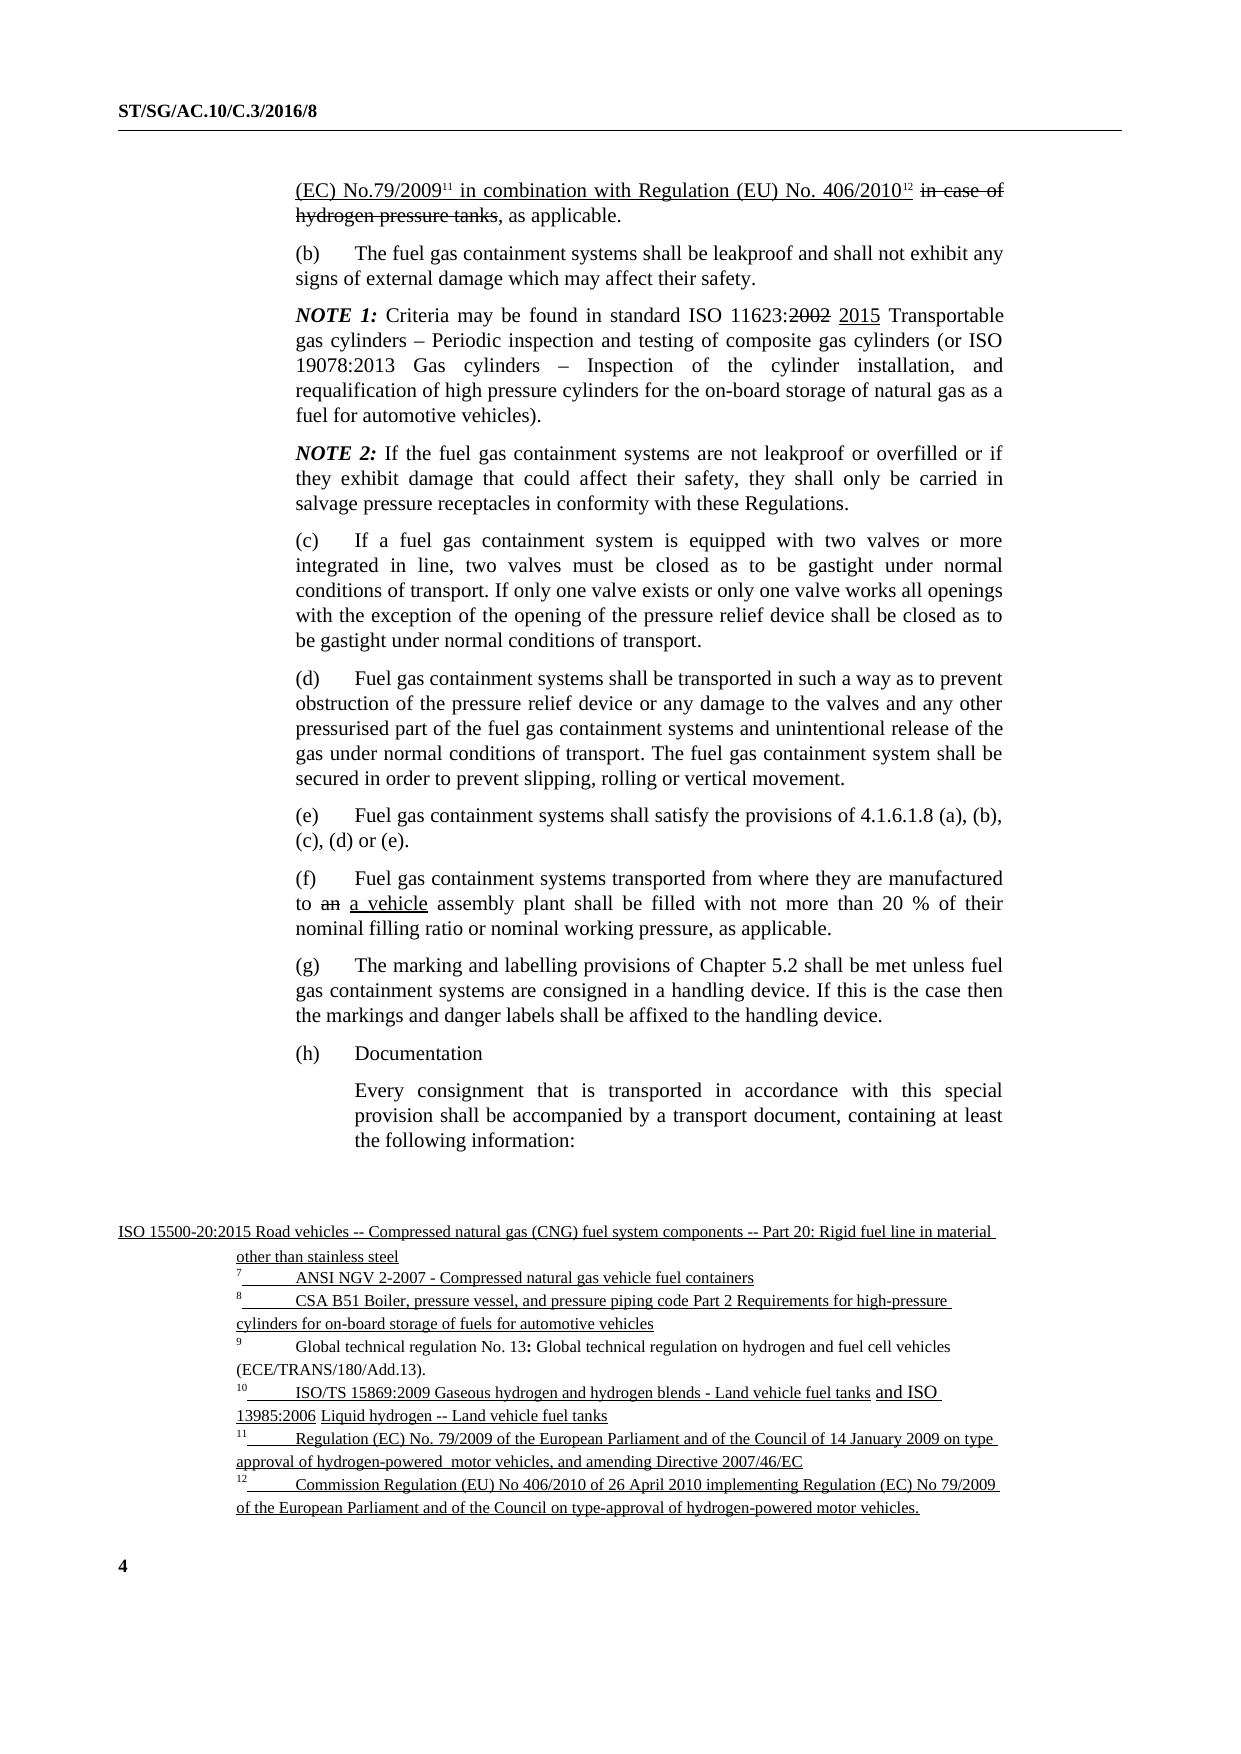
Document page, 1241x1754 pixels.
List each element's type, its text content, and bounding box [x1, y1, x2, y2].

text (b) The fuel gas containment systems shall be leakproof and shall not exhibit any signs of external damage which may affect their safety. [295, 240, 1004, 290]
text (e) Fuel gas containment systems shall satisfy the provisions of 4.1.6.1.8 (a), (b), (c), (d) or (e). [295, 802, 1004, 852]
text (h) Documentation [295, 1040, 1004, 1065]
text NOTE 2: If the fuel gas containment systems are not leakproof or overfilled or if they exhibit damage that could affect their safety, they shall only be carried in salvage pressure receptacles in conformity with these Regulations. [295, 440, 1004, 515]
text Every consignment that is transported in accordance with this special provision shall be accompanied by a transport document, containing at least the following information: [354, 1077, 1004, 1152]
text (g) The marking and labelling provisions of Chapter 5.2 shall be met unless fuel gas containment systems are consigned in a handling device. If this is the case then the markings and danger labels shall be affixed to the handling device. [295, 952, 1004, 1027]
text (c) If a fuel gas containment system is equipped with two valves or more integrated in line, two valves must be closed as to be gastight under normal conditions of transport. If only one valve exists or only one valve works all openings with the exception of the opening of the pressure relief device shall be closed as to be gastight under normal conditions of transport. [295, 527, 1004, 652]
text (a) The fuel gas containment systems shall meet the requirements of ECE Regulation No. 67 Revision 2 or ECE Regulation No. 115 in case of LPG tanks, ECE regulation No. 110 Revision 1 or ECE Regulation No. 115 or ISO 11439/ISO 15500 or ANSI NGV 2 or CSA B51 Part 2 in case of CNG tanks, the Global Technical Regulation (GTR) No. 13 or ISO/TS 15869/ISO 13985 or Regulation (EC) No.79/2009 in combination with Regulation (EU) No. 406/2010 in case of hydrogen pressure tanks, as applicable. [295, 177, 1004, 227]
text (d) Fuel gas containment systems shall be transported in such a way as to prevent obstruction of the pressure relief device or any damage to the valves and any other pressurised part of the fuel gas containment systems and unintentional release of the gas under normal conditions of transport. The fuel gas containment system shall be secured in order to prevent slipping, rolling or vertical movement. [295, 665, 1004, 790]
text (f) Fuel gas containment systems transported from where they are manufactured to an a vehicle assembly plant shall be filled with not more than 20 % of their nominal filling ratio or nominal working pressure, as applicable. [295, 865, 1004, 940]
text NOTE 1: Criteria may be found in standard ISO 11623:2002 2015 Transportable gas cylinders – Periodic inspection and testing of composite gas cylinders (or ISO 19078:2013 Gas cylinders – Inspection of the cylinder installation, and requalification of high pressure cylinders for the on-board storage of natural gas as a fuel for automotive vehicles). [295, 302, 1004, 427]
